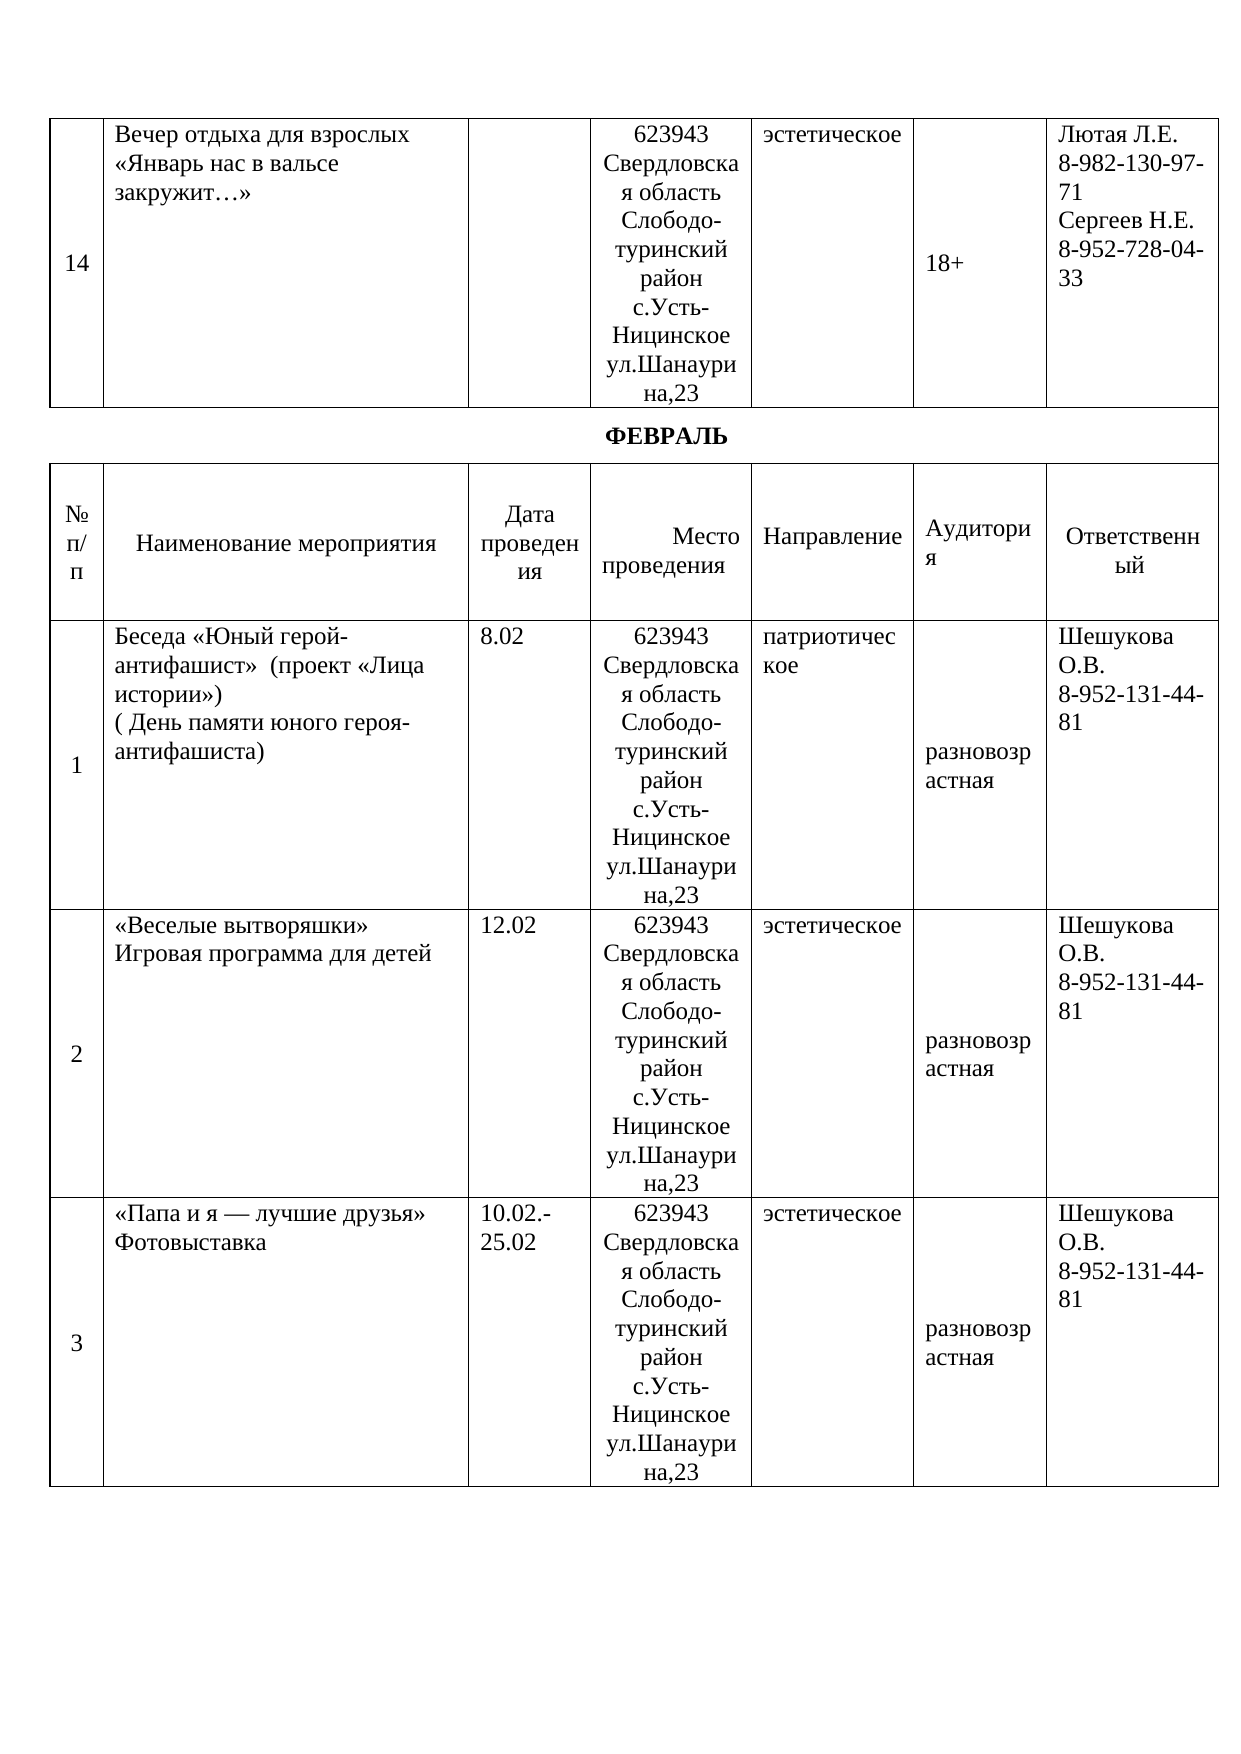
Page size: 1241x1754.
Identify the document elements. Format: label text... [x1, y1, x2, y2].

table_cell «Папа и я — лучшие друзья» Фотовыставка [104, 1198, 468, 1486]
table_cell Лютая Л.Е. 8-982-130-97-71 Сергеев Н.Е. 8-952-728-04-33 [1047, 119, 1218, 407]
table_cell 8.02 [469, 621, 590, 909]
table_cell «Веселые вытворяшки» Игровая программа для детей [104, 910, 468, 1197]
table_cell Аудитория [914, 464, 1046, 620]
table_cell Шешукова О.В. 8-952-131-44-81 [1047, 1198, 1218, 1486]
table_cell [591, 119, 751, 407]
table_cell Ответственный [1047, 464, 1218, 620]
table_cell Вечер отдыха для взрослых «Январь нас в вальсе закружит…» [104, 119, 468, 407]
table_cell разновозрастная [914, 621, 1046, 909]
table_cell 18+ [914, 119, 1046, 407]
table_cell Наименование мероприятия [104, 464, 468, 620]
table_cell Направление [752, 464, 913, 620]
table_cell разновозрастная [914, 910, 1046, 1197]
table_cell [469, 119, 590, 407]
table_cell патриотическое [752, 621, 913, 909]
table_cell 1 [51, 621, 103, 909]
table_cell 12.02 [469, 910, 590, 1197]
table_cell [591, 1198, 751, 1486]
table_cell Дата проведения [469, 464, 590, 620]
table_cell эстетическое [752, 119, 913, 407]
table_cell 623943 Свердловская область Слободо-туринский район с.Усть-Ницинское ул.Шанаурина,23 [591, 910, 751, 1197]
table_cell 3 [51, 1198, 103, 1486]
table_cell 2 [51, 910, 103, 1197]
table_cell № п/п [51, 464, 103, 620]
table_cell Место проведения [591, 464, 751, 620]
table_cell эстетическое [752, 1198, 913, 1486]
table_cell 14 [51, 119, 103, 407]
table_cell разновозрастная [914, 1198, 1046, 1486]
table_cell Шешукова О.В. 8-952-131-44-81 [1047, 621, 1218, 909]
table_cell 623943 Свердловская область Слободо-туринский район с.Усть-Ницинское ул.Шанаурина,23 [591, 621, 751, 909]
table_cell Шешукова О.В. 8-952-131-44-81 [1047, 910, 1218, 1197]
table_cell 10.02.-25.02 [469, 1198, 590, 1486]
table_cell Беседа «Юный герой-антифашист» (проект «Лица истории») ( День памяти юного героя-антифашиста) [104, 621, 468, 909]
table_cell эстетическое [752, 910, 913, 1197]
table_cell ФЕВРАЛЬ [50, 408, 1218, 463]
